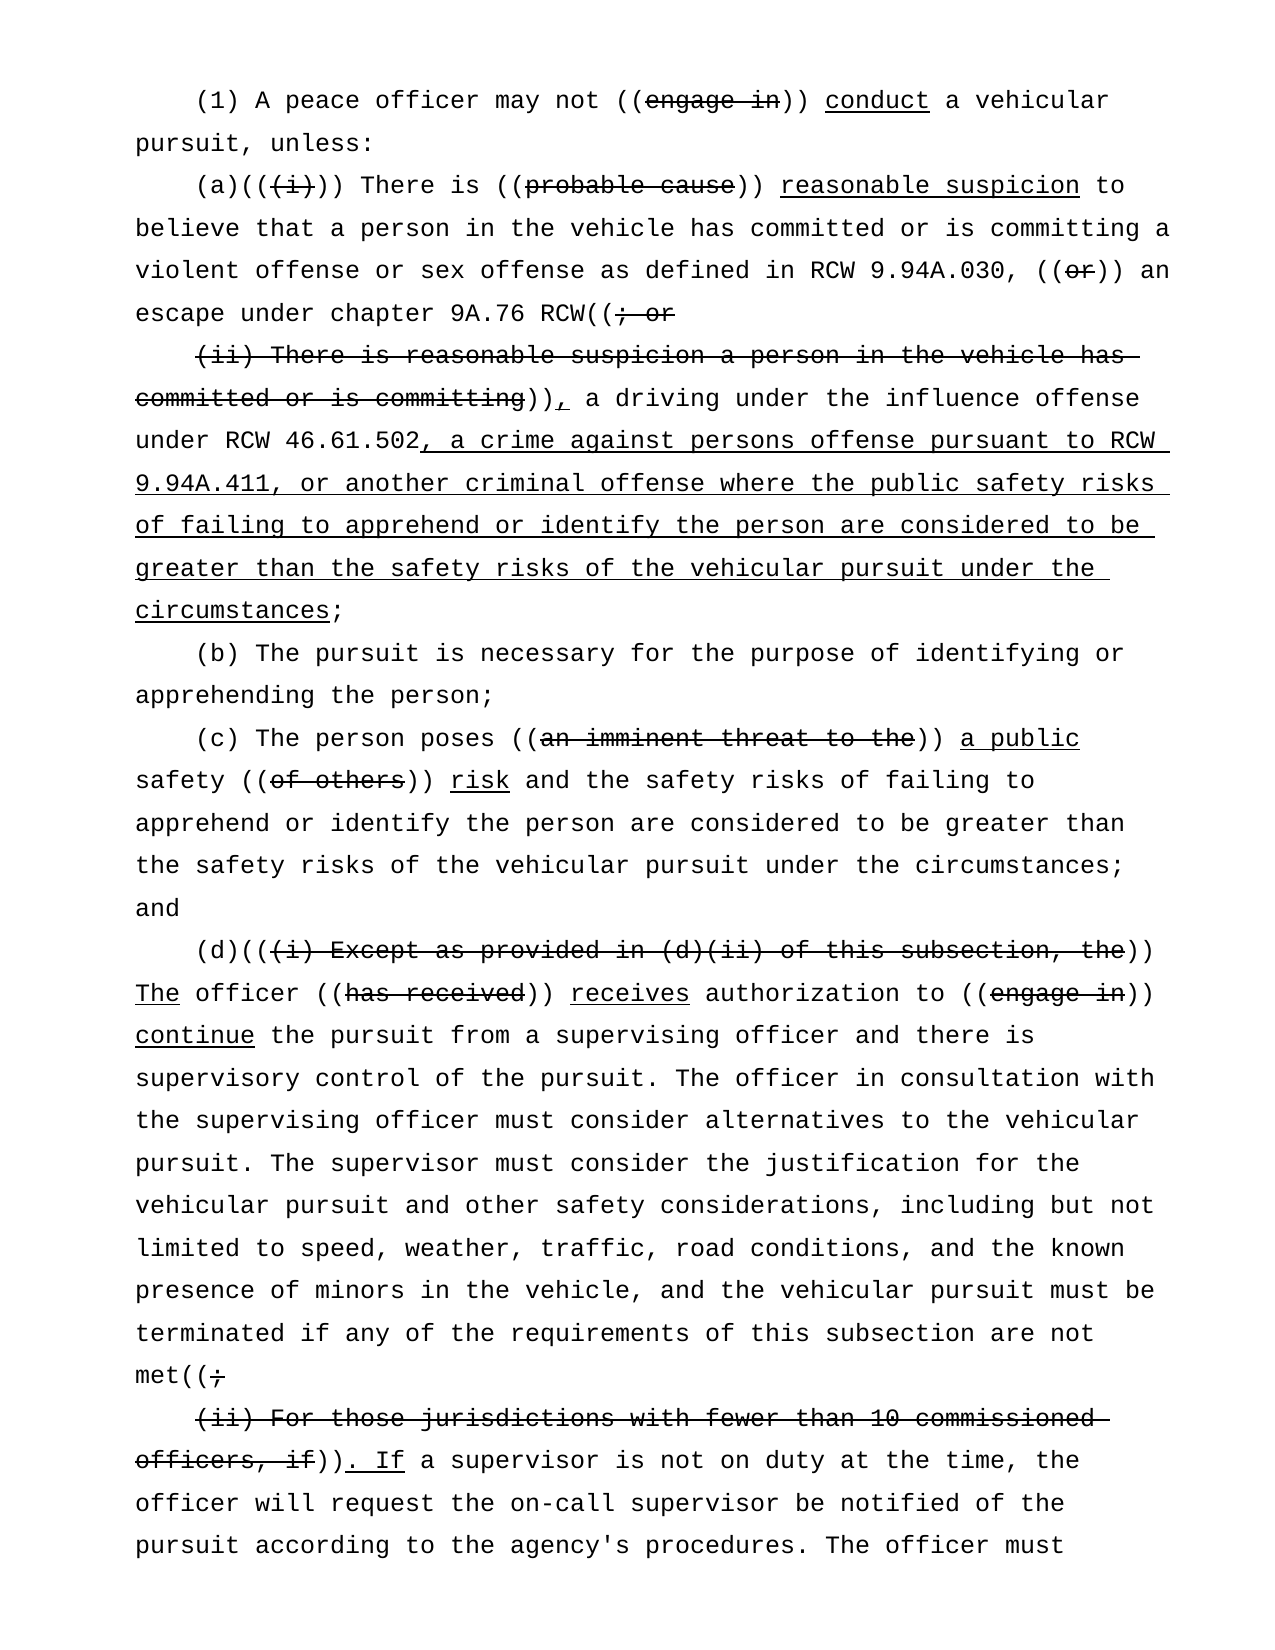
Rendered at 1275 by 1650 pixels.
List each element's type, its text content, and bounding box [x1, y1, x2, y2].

text (ii) There is reasonable suspicion a person in the vehicle has committed or is committing)), a driving under the influence offense under RCW 46.61.502, a crime against persons offense pursuant to RCW 9.94A.411, or another criminal offense where the public safety risks of failing to apprehend or identify the person are considered to be greater than the safety risks of the vehicular pursuit under the circumstances; [135, 330, 1170, 494]
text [135, 1392, 1170, 1562]
text (d)(((i) Except as provided in (d)(ii) of this subsection, the)) The officer ((has received)) receives authorization to ((engage in)) continue the pursuit from a supervising officer and there is supervisory control of the pursuit. The officer in consultation with the supervising officer must consider alternatives to the vehicular pursuit. The supervisor must consider the justification for the vehicular pursuit and other safety considerations, including but not limited to speed, weather, traffic, road conditions, and the known presence of minors in the vehicle, and the vehicular pursuit must be terminated if any of the requirements of this subsection are not met((; [135, 925, 1170, 1392]
text (a)(((i))) There is ((probable cause)) reasonable suspicion to believe that a person in the vehicle has committed or is committing a violent offense or sex offense as defined in RCW 9.94A.030, ((or)) an escape under chapter 9A.76 RCW((; or [135, 160, 1170, 330]
text (b) The pursuit is necessary for the purpose of identifying or apprehending the person; [135, 627, 1170, 712]
text (ii) There is reasonable suspicion a person in the vehicle has committed or is committing)), a driving under the influence offense under RCW 46.61.502, a crime against persons offense pursuant to RCW 9.94A.411, or another criminal offense where the public safety risks of failing to apprehend or identify the person are considered to be greater than the safety risks of the vehicular pursuit under the circumstances; [135, 495, 1170, 627]
text (c) The person poses ((an imminent threat to the)) a public safety ((of others)) risk and the safety risks of failing to apprehend or identify the person are considered to be greater than the safety risks of the vehicular pursuit under the circumstances; and [135, 712, 1170, 925]
text (1) A peace officer may not ((engage in)) conduct a vehicular pursuit, unless: [135, 75, 1170, 160]
